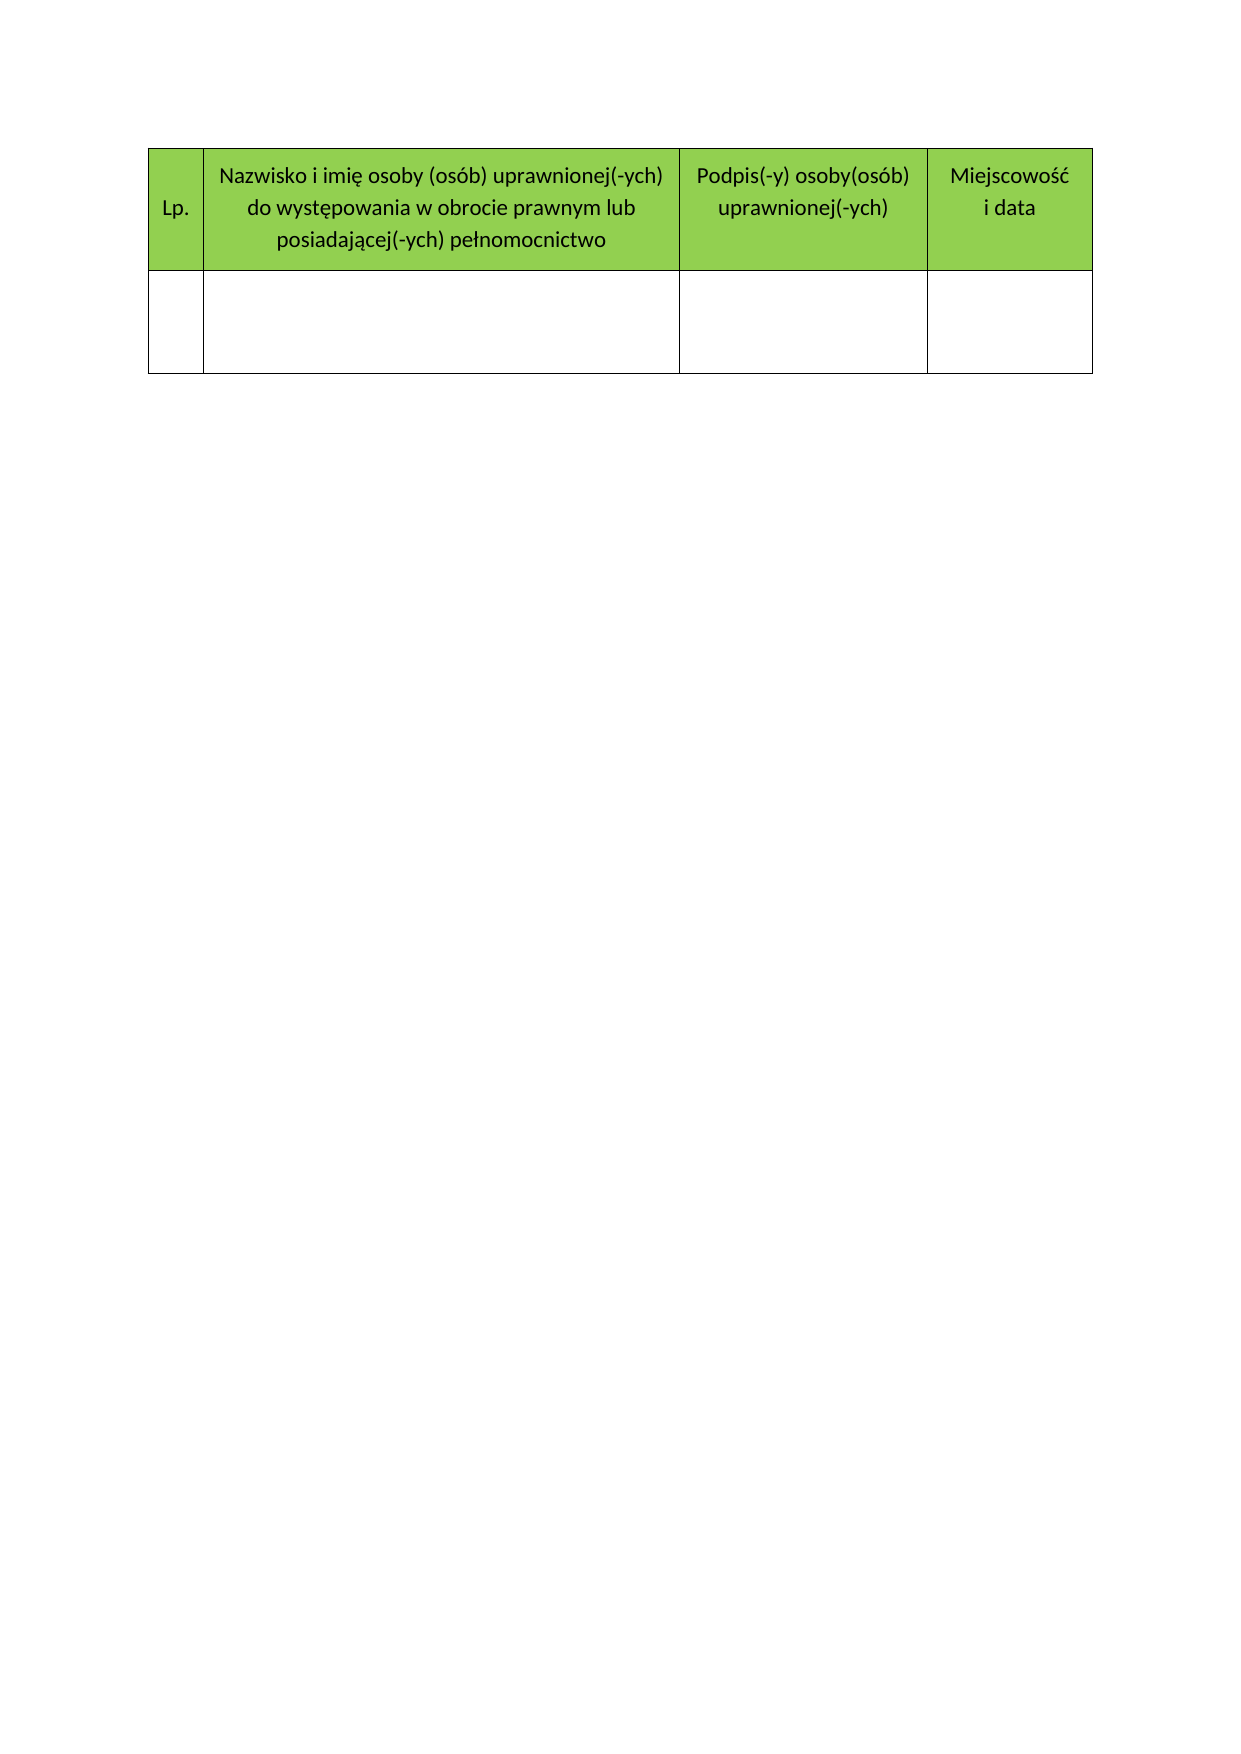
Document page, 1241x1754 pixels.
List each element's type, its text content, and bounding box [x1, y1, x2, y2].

table_header Lp. [149, 149, 203, 270]
table_cell [680, 271, 927, 372]
table_header Podpis(-y) osoby(osób) uprawnionej(-ych) [680, 149, 927, 270]
table_header Miejscowość i data [928, 149, 1092, 270]
table_cell [149, 271, 203, 372]
table_cell [928, 271, 1092, 372]
table_cell [204, 271, 679, 372]
table_header Nazwisko i imię osoby (osób) uprawnionej(-ych) do występowania w obrocie prawnym lub posiadającej(-ych) pełnomocnictwo [204, 149, 679, 270]
